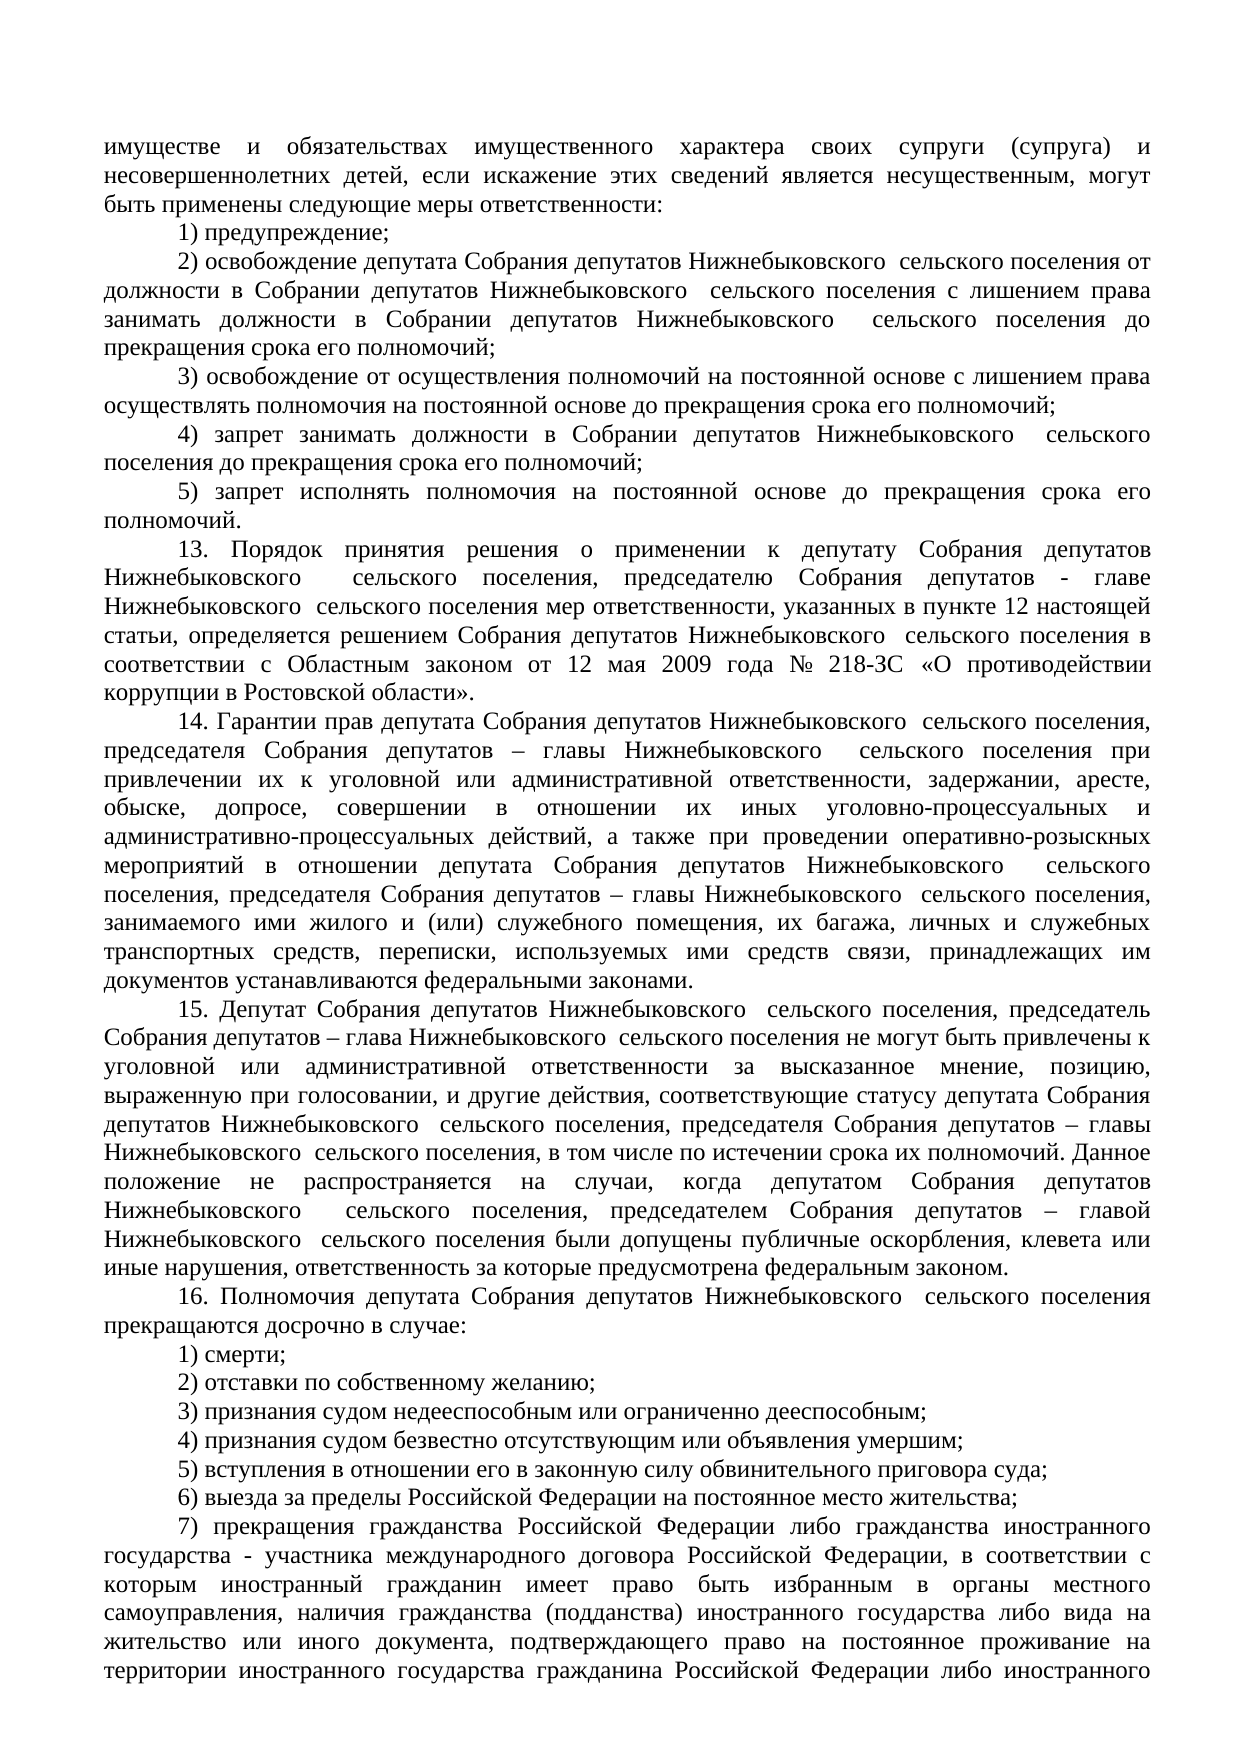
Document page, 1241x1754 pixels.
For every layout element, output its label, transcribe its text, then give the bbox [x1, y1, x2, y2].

text 3) освобождение от осуществления полномочий на постоянной основе с лишением права осуществлять полномочия на постоянной основе до прекращения срока его полномочий; [103, 361, 1152, 419]
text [103, 131, 1152, 217]
text 2) отставки по собственному желанию; [103, 1367, 1152, 1396]
text 6) выезда за пределы Российской Федерации на постоянное место жительства; [103, 1482, 1152, 1511]
text 16. Полномочия депутата Собрания депутатов Нижнебыковского сельского поселения прекращаются досрочно в случае: [103, 1281, 1152, 1339]
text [103, 1511, 1152, 1684]
text 14. Гарантии прав депутата Собрания депутатов Нижнебыковского сельского поселения, председателя Собрания депутатов – главы Нижнебыковского сельского поселения при привлечении их к уголовной или административной ответственности, задержании, аресте, обыске, допросе, совершении в отношении их иных уголовно-процессуальных и административно-процессуальных действий, а также при проведении оперативно-розыскных мероприятий в отношении депутата Собрания депутатов Нижнебыковского сельского поселения, председателя Собрания депутатов – главы Нижнебыковского сельского поселения, занимаемого ими жилого и (или) служебного помещения, их багажа, личных и служебных транспортных средств, переписки, используемых ими средств связи, принадлежащих им документов устанавливаются федеральными законами. [103, 706, 1152, 994]
text 15. Депутат Собрания депутатов Нижнебыковского сельского поселения, председатель Собрания депутатов – глава Нижнебыковского сельского поселения не могут быть привлечены к уголовной или административной ответственности за высказанное мнение, позицию, выраженную при голосовании, и другие действия, соответствующие статусу депутата Собрания депутатов Нижнебыковского сельского поселения, председателя Собрания депутатов – главы Нижнебыковского сельского поселения, в том числе по истечении срока их полномочий. Данное положение не распространяется на случаи, когда депутатом Собрания депутатов Нижнебыковского сельского поселения, председателем Собрания депутатов – главой Нижнебыковского сельского поселения были допущены публичные оскорбления, клевета или иные нарушения, ответственность за которые предусмотрена федеральным законом. [103, 994, 1152, 1281]
text 5) запрет исполнять полномочия на постоянной основе до прекращения срока его полномочий. [103, 476, 1152, 534]
text 1) предупреждение; [103, 217, 1152, 246]
text 3) признания судом недееспособным или ограниченно дееспособным; [103, 1396, 1152, 1425]
text 4) признания судом безвестно отсутствующим или объявления умершим; [103, 1425, 1152, 1454]
text 2) освобождение депутата Собрания депутатов Нижнебыковского сельского поселения от должности в Собрании депутатов Нижнебыковского сельского поселения с лишением права занимать должности в Собрании депутатов Нижнебыковского сельского поселения до прекращения срока его полномочий; [103, 246, 1152, 361]
text 5) вступления в отношении его в законную силу обвинительного приговора суда; [103, 1454, 1152, 1482]
text 4) запрет занимать должности в Собрании депутатов Нижнебыковского сельского поселения до прекращения срока его полномочий; [103, 419, 1152, 476]
text 1) смерти; [103, 1339, 1152, 1367]
text 13. Порядок принятия решения о применении к депутату Собрания депутатов Нижнебыковского сельского поселения, председателю Собрания депутатов - главе Нижнебыковского сельского поселения мер ответственности, указанных в пункте 12 настоящей статьи, определяется решением Собрания депутатов Нижнебыковского сельского поселения в соответствии с Областным законом от 12 мая 2009 года № 218-ЗС «О противодействии коррупции в Ростовской области». [103, 534, 1152, 706]
